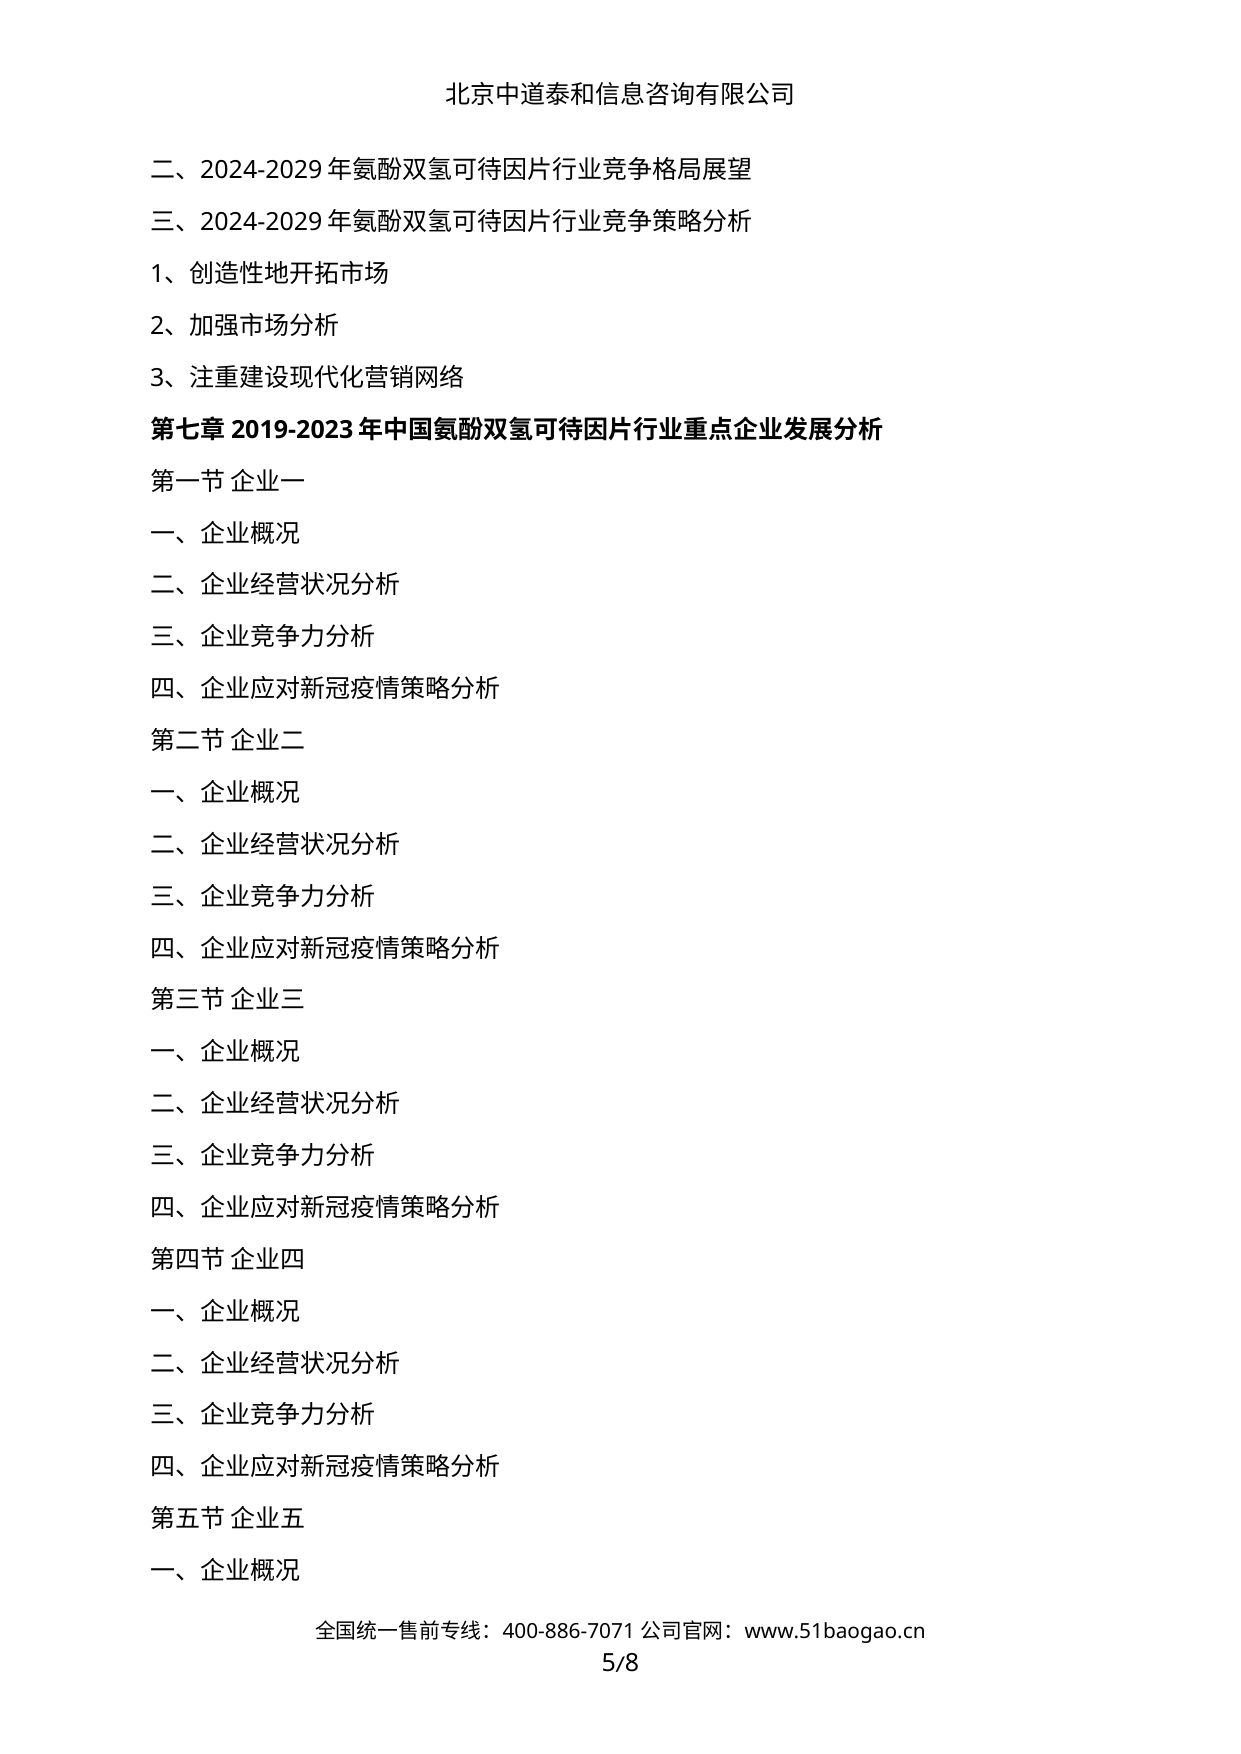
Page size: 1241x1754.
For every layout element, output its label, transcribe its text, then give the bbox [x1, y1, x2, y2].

text 一、企业概况 [150, 772, 1090, 809]
text 第二节 企业二 [150, 721, 1090, 757]
text 一、企业概况 [150, 513, 1090, 549]
text 二、2024-2029年氨酚双氢可待因片行业竞争格局展望 [150, 150, 1090, 186]
text 第四节 企业四 [150, 1239, 1090, 1276]
text 三、2024-2029年氨酚双氢可待因片行业竞争策略分析 [150, 202, 1090, 238]
text 二、企业经营状况分析 [150, 1343, 1090, 1379]
text 四、企业应对新冠疫情策略分析 [150, 1187, 1090, 1224]
text 一、企业概况 [150, 1551, 1090, 1587]
text 三、企业竞争力分析 [150, 1136, 1090, 1172]
text 三、企业竞争力分析 [150, 1395, 1090, 1431]
text 二、企业经营状况分析 [150, 1084, 1090, 1120]
text 第三节 企业三 [150, 980, 1090, 1016]
text 2、加强市场分析 [150, 306, 1090, 342]
text 四、企业应对新冠疫情策略分析 [150, 928, 1090, 964]
text 四、企业应对新冠疫情策略分析 [150, 1447, 1090, 1483]
text 1、创造性地开拓市场 [150, 254, 1090, 290]
text 第五节 企业五 [150, 1499, 1090, 1535]
text 一、企业概况 [150, 1032, 1090, 1068]
text 第一节 企业一 [150, 461, 1090, 497]
text 二、企业经营状况分析 [150, 565, 1090, 601]
text 三、企业竞争力分析 [150, 617, 1090, 653]
text 三、企业竞争力分析 [150, 876, 1090, 912]
text 二、企业经营状况分析 [150, 824, 1090, 861]
text 一、企业概况 [150, 1291, 1090, 1327]
text 四、企业应对新冠疫情策略分析 [150, 669, 1090, 705]
text 3、注重建设现代化营销网络 [150, 357, 1090, 394]
text 第七章 2019-2023年中国氨酚双氢可待因片行业重点企业发展分析 [150, 409, 1090, 446]
